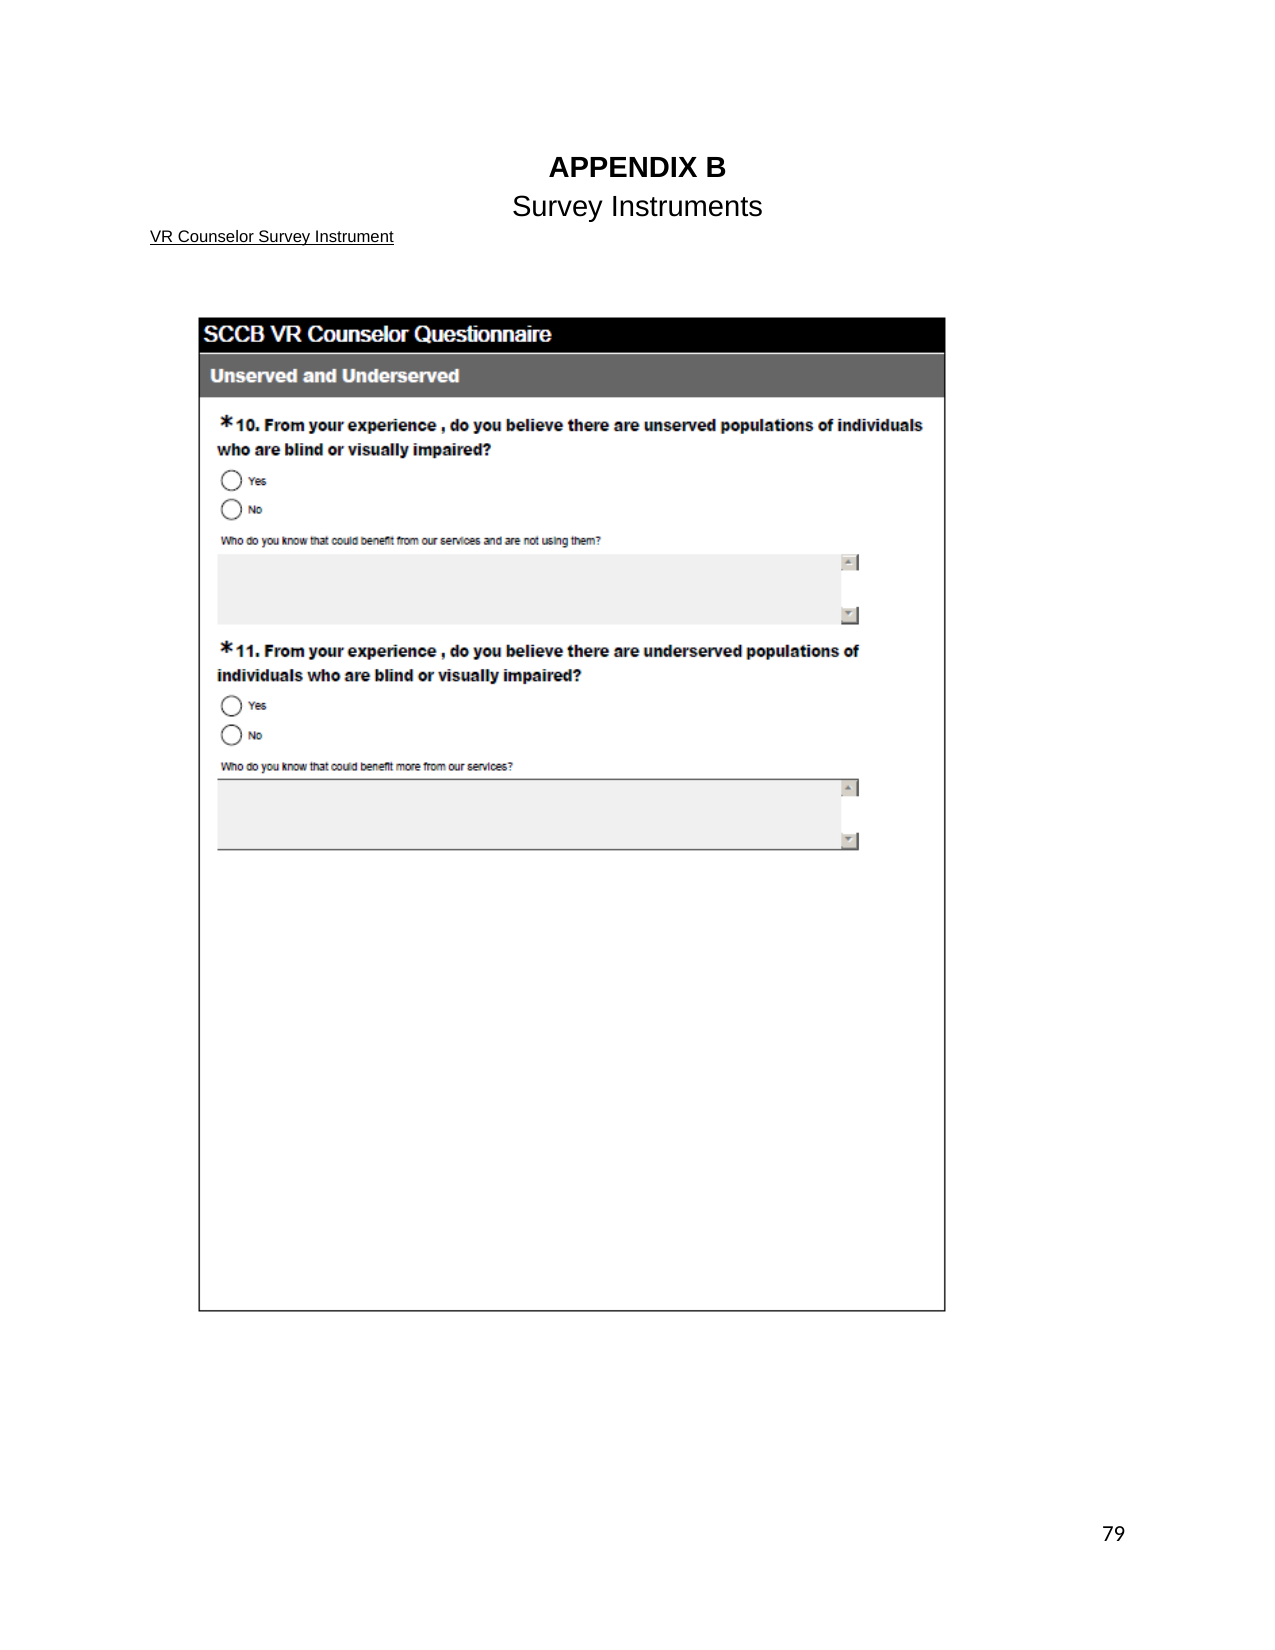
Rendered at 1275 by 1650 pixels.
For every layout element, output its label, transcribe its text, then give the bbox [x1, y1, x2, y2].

text VR Counselor Survey Instrument [150, 227, 1125, 246]
text APPENDIX B [150, 150, 1125, 183]
text Survey Instruments [150, 188, 1125, 222]
